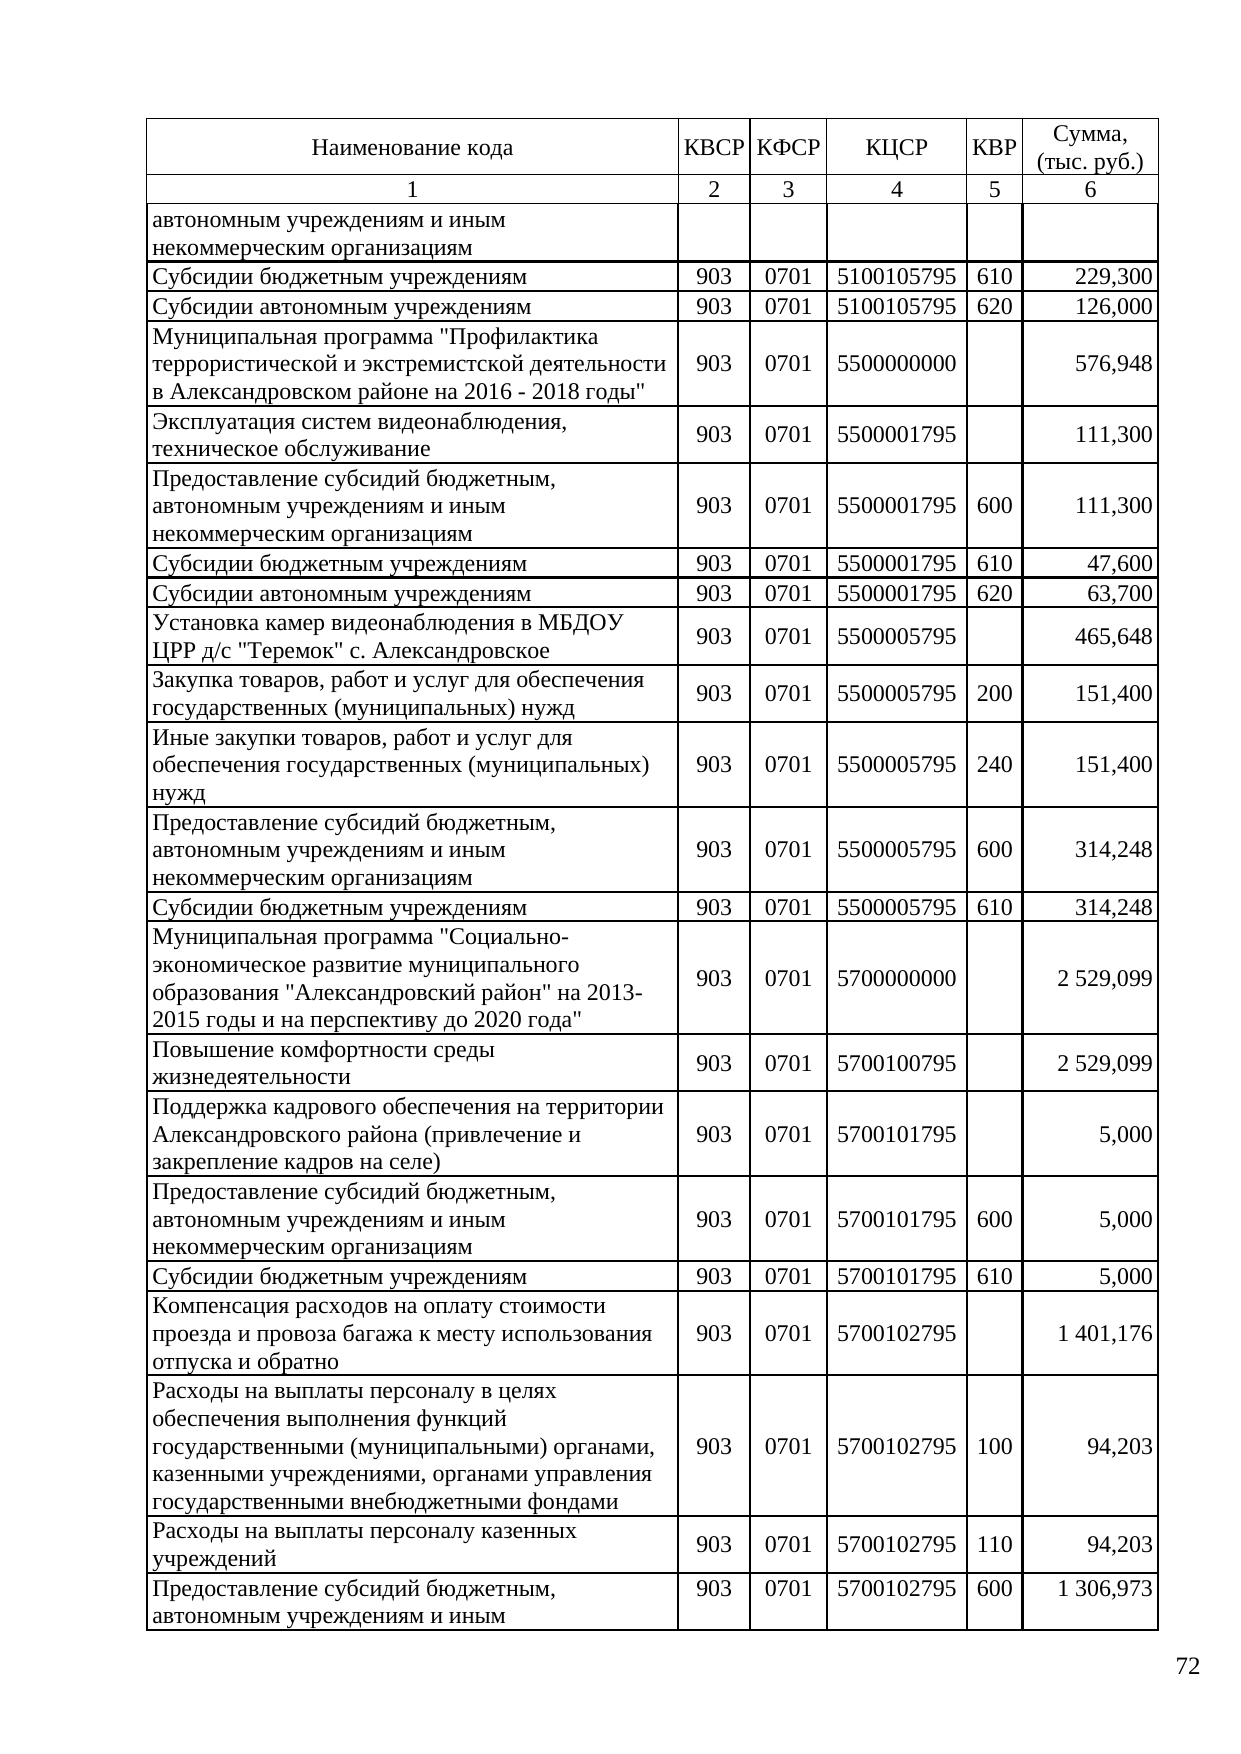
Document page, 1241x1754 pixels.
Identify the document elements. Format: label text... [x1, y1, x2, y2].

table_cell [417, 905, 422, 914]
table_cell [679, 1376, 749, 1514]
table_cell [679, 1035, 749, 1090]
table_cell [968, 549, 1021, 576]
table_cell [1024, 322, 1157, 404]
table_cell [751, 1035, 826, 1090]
table_cell 1 [147, 175, 678, 203]
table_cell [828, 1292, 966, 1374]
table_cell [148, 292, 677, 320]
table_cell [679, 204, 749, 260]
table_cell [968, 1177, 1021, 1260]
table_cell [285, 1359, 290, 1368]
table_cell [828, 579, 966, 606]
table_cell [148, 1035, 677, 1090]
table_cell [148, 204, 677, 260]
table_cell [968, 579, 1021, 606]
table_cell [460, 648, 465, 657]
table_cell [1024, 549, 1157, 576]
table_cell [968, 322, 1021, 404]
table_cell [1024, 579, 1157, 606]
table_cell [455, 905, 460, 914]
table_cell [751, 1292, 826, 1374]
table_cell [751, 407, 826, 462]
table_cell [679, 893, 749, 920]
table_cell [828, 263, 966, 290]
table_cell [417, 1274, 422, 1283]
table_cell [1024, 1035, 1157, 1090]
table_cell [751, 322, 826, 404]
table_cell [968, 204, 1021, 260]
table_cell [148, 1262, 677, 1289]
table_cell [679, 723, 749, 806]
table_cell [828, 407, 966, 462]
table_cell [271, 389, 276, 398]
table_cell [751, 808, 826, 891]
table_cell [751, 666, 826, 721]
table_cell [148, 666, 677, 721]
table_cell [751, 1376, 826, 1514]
table_cell 4 [827, 175, 966, 203]
table_header Наименование кода [147, 119, 678, 174]
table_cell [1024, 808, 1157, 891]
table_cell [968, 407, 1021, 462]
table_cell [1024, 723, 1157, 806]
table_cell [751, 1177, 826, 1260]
table_cell 6 [1023, 175, 1158, 203]
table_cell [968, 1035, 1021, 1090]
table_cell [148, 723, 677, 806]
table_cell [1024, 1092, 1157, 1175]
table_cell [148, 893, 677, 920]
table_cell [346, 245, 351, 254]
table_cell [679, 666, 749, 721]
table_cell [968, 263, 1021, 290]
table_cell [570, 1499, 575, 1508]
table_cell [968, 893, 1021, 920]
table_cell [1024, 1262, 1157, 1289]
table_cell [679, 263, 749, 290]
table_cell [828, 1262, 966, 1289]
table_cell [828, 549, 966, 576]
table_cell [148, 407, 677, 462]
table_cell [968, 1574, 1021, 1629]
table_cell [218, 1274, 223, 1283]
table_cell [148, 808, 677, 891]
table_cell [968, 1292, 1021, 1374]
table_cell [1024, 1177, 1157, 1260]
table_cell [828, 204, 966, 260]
table_header КЦСР [827, 119, 966, 174]
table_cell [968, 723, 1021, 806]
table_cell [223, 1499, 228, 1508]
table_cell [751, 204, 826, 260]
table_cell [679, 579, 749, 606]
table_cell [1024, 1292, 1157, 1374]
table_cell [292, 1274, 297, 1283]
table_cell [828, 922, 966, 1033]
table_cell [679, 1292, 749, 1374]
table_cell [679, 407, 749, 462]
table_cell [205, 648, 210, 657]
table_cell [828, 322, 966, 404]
table_header КВСР [679, 119, 749, 174]
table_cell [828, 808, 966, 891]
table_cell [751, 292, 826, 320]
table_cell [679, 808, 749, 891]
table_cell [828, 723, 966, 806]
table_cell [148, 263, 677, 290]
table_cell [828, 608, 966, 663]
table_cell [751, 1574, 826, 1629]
table_header Сумма, (тыс. руб.) [1023, 119, 1158, 174]
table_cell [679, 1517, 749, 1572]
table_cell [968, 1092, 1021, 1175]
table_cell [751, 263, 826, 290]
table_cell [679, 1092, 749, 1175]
table_header КФСР [751, 119, 826, 174]
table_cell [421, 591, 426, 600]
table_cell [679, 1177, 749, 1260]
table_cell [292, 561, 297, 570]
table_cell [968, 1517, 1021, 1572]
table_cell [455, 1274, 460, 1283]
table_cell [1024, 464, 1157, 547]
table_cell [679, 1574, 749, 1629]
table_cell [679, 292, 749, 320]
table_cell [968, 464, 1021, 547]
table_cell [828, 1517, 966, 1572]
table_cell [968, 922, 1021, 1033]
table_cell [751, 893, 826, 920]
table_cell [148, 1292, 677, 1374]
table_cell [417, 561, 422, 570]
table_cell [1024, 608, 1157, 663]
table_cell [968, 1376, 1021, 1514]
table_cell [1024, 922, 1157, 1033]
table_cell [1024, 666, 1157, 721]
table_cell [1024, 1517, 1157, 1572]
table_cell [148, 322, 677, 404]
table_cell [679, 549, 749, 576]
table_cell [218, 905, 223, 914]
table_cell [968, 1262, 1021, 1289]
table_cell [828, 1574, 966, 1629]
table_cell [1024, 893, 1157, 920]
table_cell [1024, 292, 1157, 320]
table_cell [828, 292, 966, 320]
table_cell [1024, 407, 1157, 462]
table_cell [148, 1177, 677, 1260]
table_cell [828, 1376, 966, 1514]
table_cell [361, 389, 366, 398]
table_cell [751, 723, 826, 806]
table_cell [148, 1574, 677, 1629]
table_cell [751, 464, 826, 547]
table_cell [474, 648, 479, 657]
table_cell 3 [751, 175, 826, 203]
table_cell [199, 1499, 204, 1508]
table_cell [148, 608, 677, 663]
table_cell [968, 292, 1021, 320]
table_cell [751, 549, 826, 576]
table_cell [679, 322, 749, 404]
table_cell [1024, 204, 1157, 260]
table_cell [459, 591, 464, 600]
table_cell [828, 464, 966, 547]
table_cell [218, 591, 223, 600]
table_header КВР [967, 119, 1022, 174]
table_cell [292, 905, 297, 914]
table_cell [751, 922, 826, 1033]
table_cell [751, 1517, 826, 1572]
table_cell 5 [967, 175, 1022, 203]
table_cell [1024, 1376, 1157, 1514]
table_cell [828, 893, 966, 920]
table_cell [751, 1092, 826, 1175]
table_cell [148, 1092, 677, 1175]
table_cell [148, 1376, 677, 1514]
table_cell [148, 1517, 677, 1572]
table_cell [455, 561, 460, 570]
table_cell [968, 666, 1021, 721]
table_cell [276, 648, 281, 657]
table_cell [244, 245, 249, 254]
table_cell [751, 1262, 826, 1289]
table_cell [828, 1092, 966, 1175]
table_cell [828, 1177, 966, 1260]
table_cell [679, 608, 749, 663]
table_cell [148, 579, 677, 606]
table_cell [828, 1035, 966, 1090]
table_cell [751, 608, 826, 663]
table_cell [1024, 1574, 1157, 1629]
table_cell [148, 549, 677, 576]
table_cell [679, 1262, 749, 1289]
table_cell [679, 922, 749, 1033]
table_cell 2 [679, 175, 749, 203]
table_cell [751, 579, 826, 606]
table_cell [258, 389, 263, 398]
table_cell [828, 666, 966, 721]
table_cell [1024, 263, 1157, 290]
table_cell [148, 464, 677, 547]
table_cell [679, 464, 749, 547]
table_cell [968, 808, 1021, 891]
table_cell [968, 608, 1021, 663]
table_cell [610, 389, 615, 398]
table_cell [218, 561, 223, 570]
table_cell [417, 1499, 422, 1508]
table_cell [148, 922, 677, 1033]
